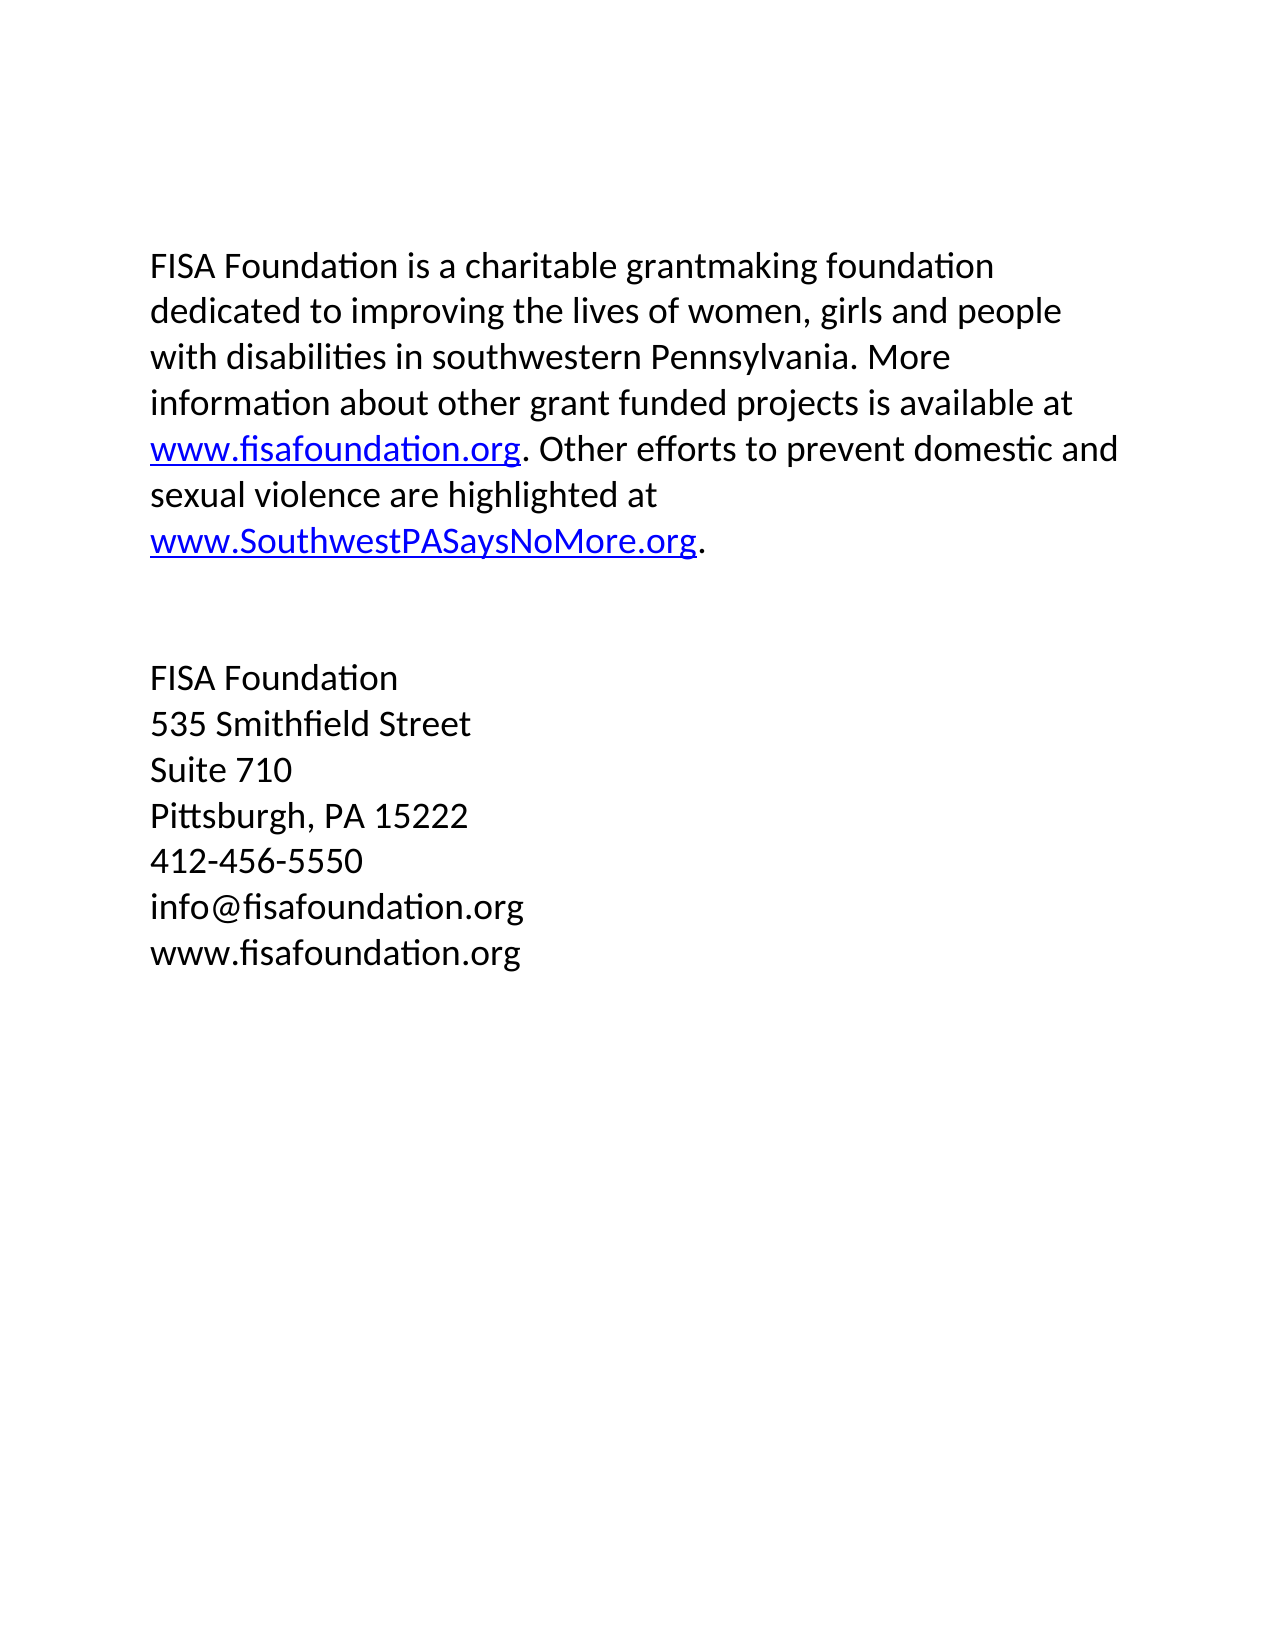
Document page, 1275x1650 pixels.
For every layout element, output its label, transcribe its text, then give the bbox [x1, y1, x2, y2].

text FISA Foundation [150, 654, 1125, 700]
text 535 Smithfield Street [150, 700, 1125, 746]
text Pittsburgh, PA 15222 [150, 792, 1125, 837]
text 412-456-5550 [150, 837, 1125, 883]
text FISA Foundation is a charitable grantmaking foundation dedicated to improving the lives of women, girls and people with disabilities in southwestern Pennsylvania. More information about other grant funded projects is available at www.fisafoundation.org. Other efforts to prevent domestic and sexual violence are highlighted at www.SouthwestPASaysNoMore.org. [150, 242, 1125, 562]
text www.fisafoundation.org [150, 929, 1125, 975]
text info@fisafoundation.org [150, 883, 1125, 929]
text Suite 710 [150, 746, 1125, 792]
